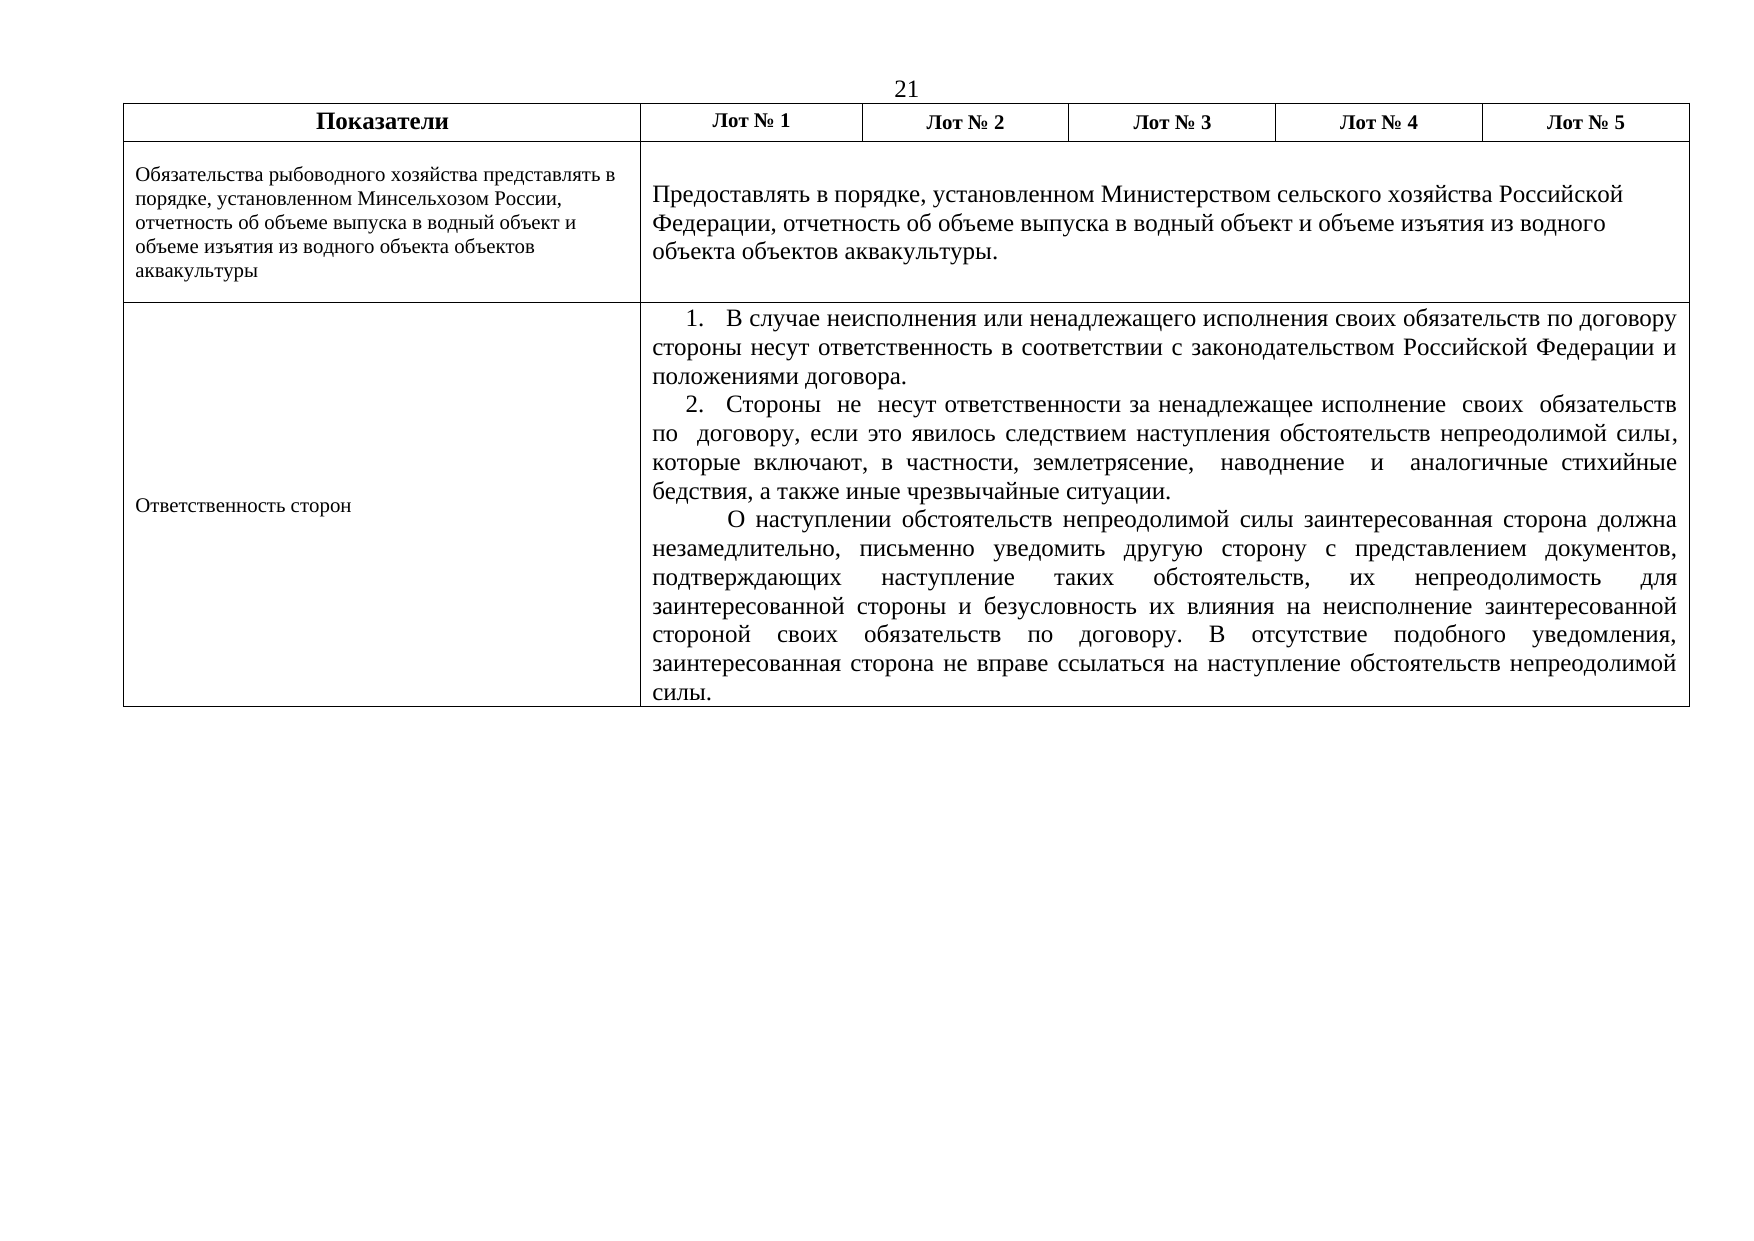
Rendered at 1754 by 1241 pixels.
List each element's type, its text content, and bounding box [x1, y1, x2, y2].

table_header Лот № 2 [863, 104, 1068, 141]
table_cell Обязательства рыбоводного хозяйства представлять в порядке, установленном Минсельхозом России, отчетность об объеме выпуска в водный объект и объеме изъятия из водного объекта объектов аквакультуры [124, 142, 640, 302]
table_header Лот № 1 [641, 104, 862, 141]
table_header Лот № 3 [1069, 104, 1275, 141]
table_cell Ответственность сторон [124, 303, 640, 706]
table_header Показатели [124, 104, 640, 141]
table_header Лот № 4 [1276, 104, 1482, 141]
table_header Лот № 5 [1483, 104, 1689, 141]
table_cell Предоставлять в порядке, установленном Министерством сельского хозяйства Российской Федерации, отчетность об объеме выпуска в водный объект и объеме изъятия из водного объекта объектов аквакультуры. [641, 142, 1689, 302]
table_cell В случае неисполнения или ненадлежащего исполнения своих обязательств по договору стороны несут ответственность в соответствии с законодательством Российской Федерации и положениями договора. Стороны не несут ответственности за ненадлежащее исполнение своих обязательств по договору, если это явилось следствием наступления обстоятельств непреодолимой силы, которые включают, в частности, землетрясение, наводнение и аналогичные стихийные бедствия, а также иные чрезвычайные ситуации. О наступлении обстоятельств непреодолимой силы заинтересованная сторона должна незамедлительно, письменно уведомить другую сторону с представлением документов, подтверждающих наступление таких обстоятельств, их непреодолимость для заинтересованной стороны и безусловность их влияния на неисполнение заинтересованной стороной своих обязательств по договору. В отсутствие подобного уведомления, заинтересованная сторона не вправе ссылаться на наступление обстоятельств непреодолимой силы. [641, 303, 1689, 706]
